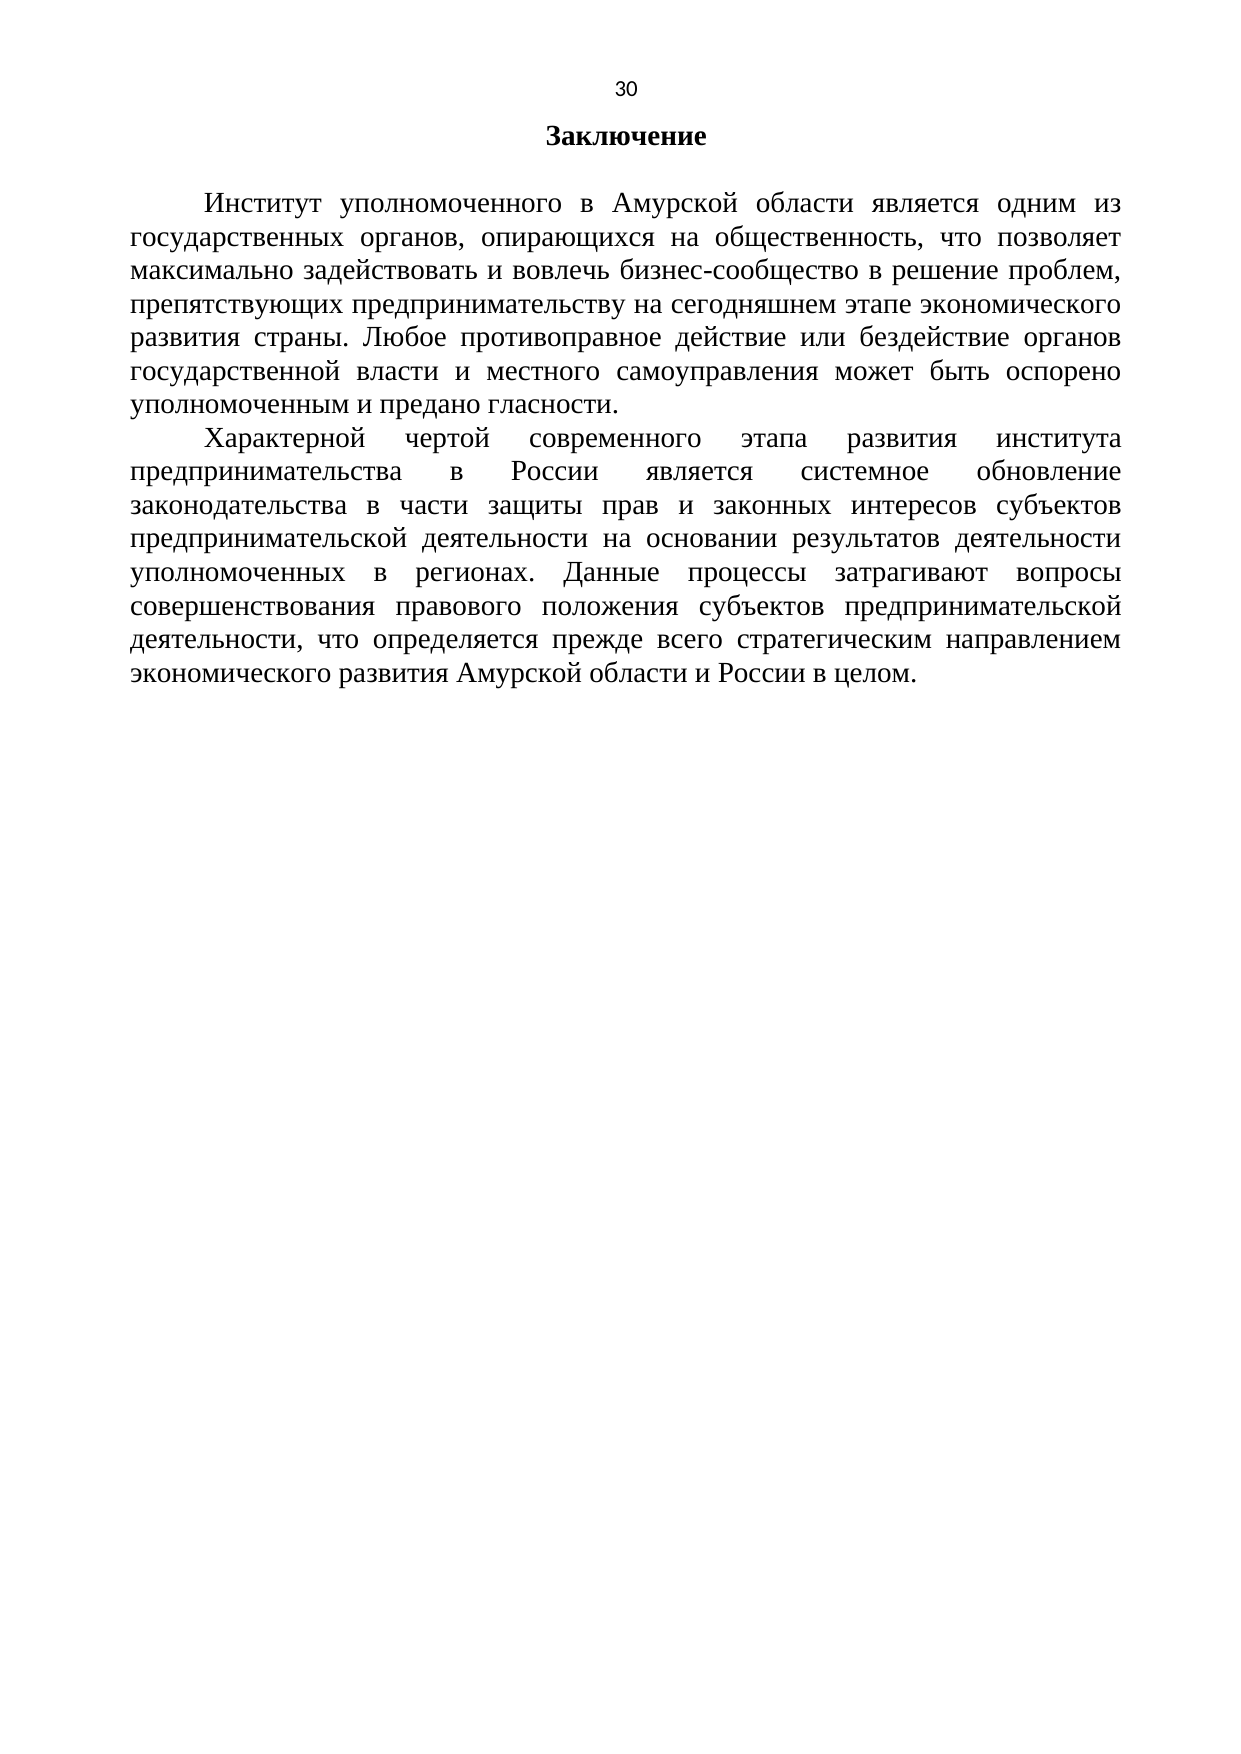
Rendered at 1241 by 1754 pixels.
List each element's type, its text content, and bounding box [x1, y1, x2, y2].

text Характерной чертой современного этапа развития института предпринимательства в России является системное обновление законодательства в части защиты прав и законных интересов субъектов предпринимательской деятельности на основании результатов деятельности уполномоченных в регионах. Данные процессы затрагивают вопросы совершенствования правового положения субъектов предпринимательской деятельности, что определяется прежде всего стратегическим направлением экономического развития Амурской области и России в целом. [130, 420, 1122, 688]
text Заключение [130, 118, 1122, 152]
text Институт уполномоченного в Амурской области является одним из государственных органов, опирающихся на общественность, что позволяет максимально задействовать и вовлечь бизнес-сообщество в решение проблем, препятствующих предпринимательству на сегодняшнем этапе экономического развития страны. Любое противоправное действие или бездействие органов государственной власти и местного самоуправления может быть оспорено уполномоченным и предано гласности. [130, 185, 1122, 420]
